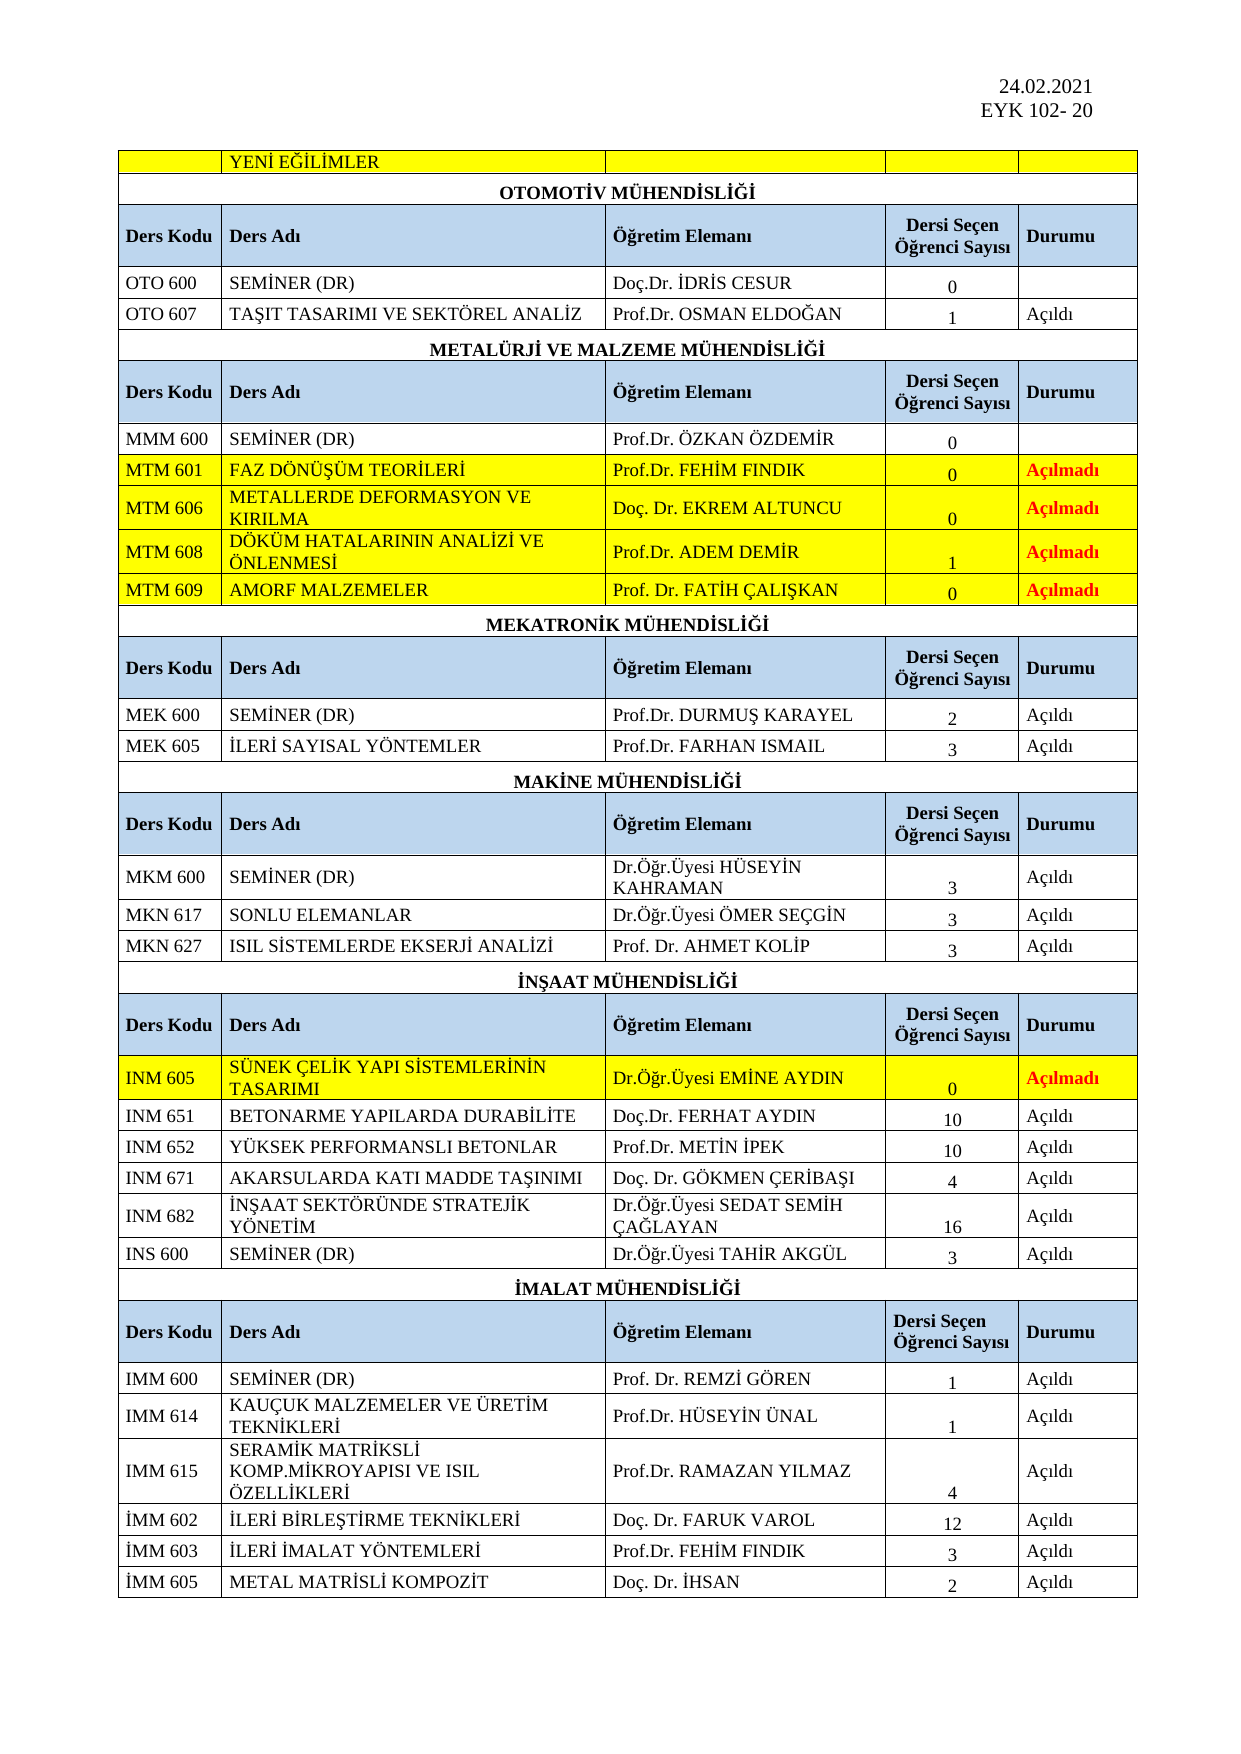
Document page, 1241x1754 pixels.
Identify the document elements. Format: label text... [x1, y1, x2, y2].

table_cell Ders Adı [222, 205, 605, 266]
table_cell Ders Kodu [119, 1301, 221, 1362]
table_cell INM 651 [119, 1100, 221, 1130]
table_cell Dr.Öğr.Üyesi HÜSEYİN KAHRAMAN [606, 856, 885, 899]
table_cell Açılmadı [1019, 455, 1137, 485]
table_cell SEMİNER (DR) [222, 699, 605, 729]
table_cell Dersi Seçen Öğrenci Sayısı [886, 205, 1018, 266]
table_cell 10 [886, 1131, 1018, 1162]
table_cell Açıldı [1019, 1131, 1137, 1162]
table_cell 0 [886, 486, 1018, 529]
table_cell Açıldı [1019, 931, 1137, 961]
table_cell INM 652 [119, 1131, 221, 1162]
table_cell Prof.Dr. DURMUŞ KARAYEL [606, 699, 885, 729]
table_cell SEMİNER (DR) [222, 1238, 605, 1268]
table_cell SEMİNER (DR) [222, 267, 605, 297]
table_cell Durumu [1019, 1301, 1137, 1362]
table_cell Açıldı [1019, 900, 1137, 930]
table_cell Prof. Dr. REMZİ GÖREN [606, 1363, 885, 1393]
table_cell İMM 605 [119, 1567, 221, 1597]
table_cell Öğretim Elemanı [606, 205, 885, 266]
table_cell Ders Adı [222, 994, 605, 1055]
table_cell 3 [886, 900, 1018, 930]
table_cell MKN 627 [119, 931, 221, 961]
table_cell MEK 605 [119, 731, 221, 761]
table_cell MMM 600 [119, 424, 221, 454]
table_cell AMORF MALZEMELER [222, 574, 605, 604]
table_cell 1 [886, 1363, 1018, 1393]
table_cell MKM 600 [119, 856, 221, 899]
table_cell Doç. Dr. GÖKMEN ÇERİBAŞI [606, 1163, 885, 1193]
table_cell Dr.Öğr.Üyesi EMİNE AYDIN [606, 1056, 885, 1099]
table_cell 2 [886, 699, 1018, 729]
table_cell Prof.Dr. RAMAZAN YILMAZ [606, 1439, 885, 1503]
table_cell MKN 617 [119, 900, 221, 930]
table_cell MTM 601 [119, 455, 221, 485]
table_cell 1 [886, 530, 1018, 573]
table_cell [1019, 267, 1137, 297]
table_cell Durumu [1019, 637, 1137, 698]
table_cell INS 600 [119, 1238, 221, 1268]
table_cell 4 [886, 1163, 1018, 1193]
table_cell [606, 151, 885, 172]
table_cell Prof.Dr. ÖZKAN ÖZDEMİR [606, 424, 885, 454]
table_cell SEMİNER (DR) [222, 856, 605, 899]
table_cell İLERİ SAYISAL YÖNTEMLER [222, 731, 605, 761]
table_cell METALÜRJİ VE MALZEME MÜHENDİSLİĞİ [119, 330, 1137, 360]
table_cell YÜKSEK PERFORMANSLI BETONLAR [222, 1131, 605, 1162]
table_cell INM 682 [119, 1194, 221, 1237]
table_cell Açıldı [1019, 1163, 1137, 1193]
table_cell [606, 1567, 885, 1597]
table_cell OTOMOTİV MÜHENDİSLİĞİ [119, 174, 1137, 204]
table_cell Ders Kodu [119, 205, 221, 266]
table_cell INM 671 [119, 1163, 221, 1193]
table_cell SÜNEK ÇELİK YAPI SİSTEMLERİNİN TASARIMI [222, 1056, 605, 1099]
table_cell 3 [886, 731, 1018, 761]
table_cell TRZ 628 [119, 151, 221, 172]
table_cell Açıldı [1019, 1504, 1137, 1534]
table_cell Doç. Dr. FARUK VAROL [606, 1504, 885, 1534]
table_cell Açıldı [1019, 1439, 1137, 1503]
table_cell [222, 1567, 605, 1597]
table_cell KAUÇUK MALZEMELER VE ÜRETİM TEKNİKLERİ [222, 1394, 605, 1437]
table_cell SEMİNER (DR) [222, 424, 605, 454]
table_cell AKARSULARDA KATI MADDE TAŞINIMI [222, 1163, 605, 1193]
table_cell OTO 607 [119, 299, 221, 329]
table_cell Prof.Dr. FEHİM FINDIK [606, 1536, 885, 1566]
table_cell Ders Kodu [119, 361, 221, 422]
table_cell 3 [886, 1536, 1018, 1566]
table_cell 10 [886, 1100, 1018, 1130]
table_cell ISIL SİSTEMLERDE EKSERJİ ANALİZİ [222, 931, 605, 961]
table_cell 1 [886, 299, 1018, 329]
table_cell İMM 603 [119, 1536, 221, 1566]
table_cell Durumu [1019, 793, 1137, 854]
table_cell METALLERDE DEFORMASYON VE KIRILMA [222, 486, 605, 529]
table_cell Açıldı [1019, 1536, 1137, 1566]
table_cell Dersi Seçen Öğrenci Sayısı [886, 1301, 1018, 1362]
table_cell Prof. Dr. FATİH ÇALIŞKAN [606, 574, 885, 604]
table_cell MEKATRONİK MÜHENDİSLİĞİ [119, 606, 1137, 636]
table_cell Ders Kodu [119, 793, 221, 854]
table_cell İLERİ BİRLEŞTİRME TEKNİKLERİ [222, 1504, 605, 1534]
table_cell Ders Adı [222, 1301, 605, 1362]
table_cell Prof.Dr. FEHİM FINDIK [606, 455, 885, 485]
table_cell IMM 614 [119, 1394, 221, 1437]
table_cell Doç.Dr. İDRİS CESUR [606, 267, 885, 297]
table_cell Dr.Öğr.Üyesi TAHİR AKGÜL [606, 1238, 885, 1268]
table_cell Durumu [1019, 994, 1137, 1055]
table_cell İNŞAAT MÜHENDİSLİĞİ [119, 962, 1137, 992]
table_cell Durumu [1019, 361, 1137, 422]
table_cell Prof.Dr. OSMAN ELDOĞAN [606, 299, 885, 329]
table_cell İMM 602 [119, 1504, 221, 1534]
table_cell 3 [886, 856, 1018, 899]
table_cell 0 [886, 455, 1018, 485]
table_cell BETONARME YAPILARDA DURABİLİTE [222, 1100, 605, 1130]
table_cell 3 [886, 1238, 1018, 1268]
table_cell Açılmadı [1019, 574, 1137, 604]
table_cell Ders Kodu [119, 994, 221, 1055]
table_cell Öğretim Elemanı [606, 793, 885, 854]
table_cell Ders Adı [222, 637, 605, 698]
table_cell 1 [886, 1394, 1018, 1437]
table_cell TAŞIT TASARIMI VE SEKTÖREL ANALİZ [222, 299, 605, 329]
table_cell Dersi Seçen Öğrenci Sayısı [886, 637, 1018, 698]
table_cell 12 [886, 1504, 1018, 1534]
table_cell Açıldı [1019, 1394, 1137, 1437]
table_cell 2 [886, 1567, 1018, 1597]
table_cell 0 [886, 151, 1018, 172]
table_cell SEMİNER (DR) [222, 1363, 605, 1393]
table_cell Ders Adı [222, 793, 605, 854]
table_cell 16 [886, 1194, 1018, 1237]
table_cell Açıldı [1019, 1363, 1137, 1393]
table_cell OTO 600 [119, 267, 221, 297]
table_cell 0 [886, 267, 1018, 297]
table_cell Açıldı [1019, 699, 1137, 729]
table_cell 0 [886, 1056, 1018, 1099]
table_cell Prof.Dr. HÜSEYİN ÜNAL [606, 1394, 885, 1437]
table_cell Öğretim Elemanı [606, 1301, 885, 1362]
table_cell IMM 600 [119, 1363, 221, 1393]
table_cell Dr.Öğr.Üyesi ÖMER SEÇGİN [606, 900, 885, 930]
table_cell MTM 609 [119, 574, 221, 604]
table_cell Dersi Seçen Öğrenci Sayısı [886, 361, 1018, 422]
table_cell Prof. Dr. AHMET KOLİP [606, 931, 885, 961]
table_cell Prof.Dr. METİN İPEK [606, 1131, 885, 1162]
table_cell Prof.Dr. ADEM DEMİR [606, 530, 885, 573]
table_cell Ders Adı [222, 361, 605, 422]
table_cell İMALAT MÜHENDİSLİĞİ [119, 1269, 1137, 1299]
table_cell MTM 606 [119, 486, 221, 529]
table_cell Açılmadı [1019, 1056, 1137, 1099]
table_cell Açıldı [1019, 299, 1137, 329]
table_cell Açıldı [1019, 1194, 1137, 1237]
table_cell Dersi Seçen Öğrenci Sayısı [886, 793, 1018, 854]
table_cell FAZ DÖNÜŞÜM TEORİLERİ [222, 455, 605, 485]
table_cell Açılmadı [1019, 530, 1137, 573]
table_cell Ders Kodu [119, 637, 221, 698]
table_cell Dr.Öğr.Üyesi SEDAT SEMİH ÇAĞLAYAN [606, 1194, 885, 1237]
table_cell Doç. Dr. EKREM ALTUNCU [606, 486, 885, 529]
table_cell Açıldı [1019, 1567, 1137, 1597]
table_cell Açılmadı [1019, 486, 1137, 529]
table_cell Açıldı [1019, 731, 1137, 761]
table_cell İNŞAAT SEKTÖRÜNDE STRATEJİK YÖNETİM [222, 1194, 605, 1237]
table_cell [1019, 424, 1137, 454]
table_cell 0 [886, 574, 1018, 604]
table_cell Açıldı [1019, 856, 1137, 899]
table_cell Doç.Dr. FERHAT AYDIN [606, 1100, 885, 1130]
table_cell 3 [886, 931, 1018, 961]
table_cell Durumu [1019, 205, 1137, 266]
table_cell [222, 151, 605, 172]
table_cell INM 605 [119, 1056, 221, 1099]
table_cell 0 [886, 424, 1018, 454]
table_cell MTM 608 [119, 530, 221, 573]
table_cell Açıldı [1019, 1100, 1137, 1130]
table_cell Öğretim Elemanı [606, 637, 885, 698]
table_cell Prof.Dr. FARHAN ISMAIL [606, 731, 885, 761]
table_cell Öğretim Elemanı [606, 361, 885, 422]
table_cell 4 [886, 1439, 1018, 1503]
table_cell Açılmadı [1019, 151, 1137, 172]
table_cell SONLU ELEMANLAR [222, 900, 605, 930]
table_cell MAKİNE MÜHENDİSLİĞİ [119, 762, 1137, 792]
table_cell SERAMİK MATRİKSLİ KOMP.MİKROYAPISI VE ISIL ÖZELLİKLERİ [222, 1439, 605, 1503]
table_cell MEK 600 [119, 699, 221, 729]
table_cell Dersi Seçen Öğrenci Sayısı [886, 994, 1018, 1055]
table_cell DÖKÜM HATALARININ ANALİZİ VE ÖNLENMESİ [222, 530, 605, 573]
table_cell Açıldı [1019, 1238, 1137, 1268]
table_cell Öğretim Elemanı [606, 994, 885, 1055]
table_cell İLERİ İMALAT YÖNTEMLERİ [222, 1536, 605, 1566]
table_cell IMM 615 [119, 1439, 221, 1503]
